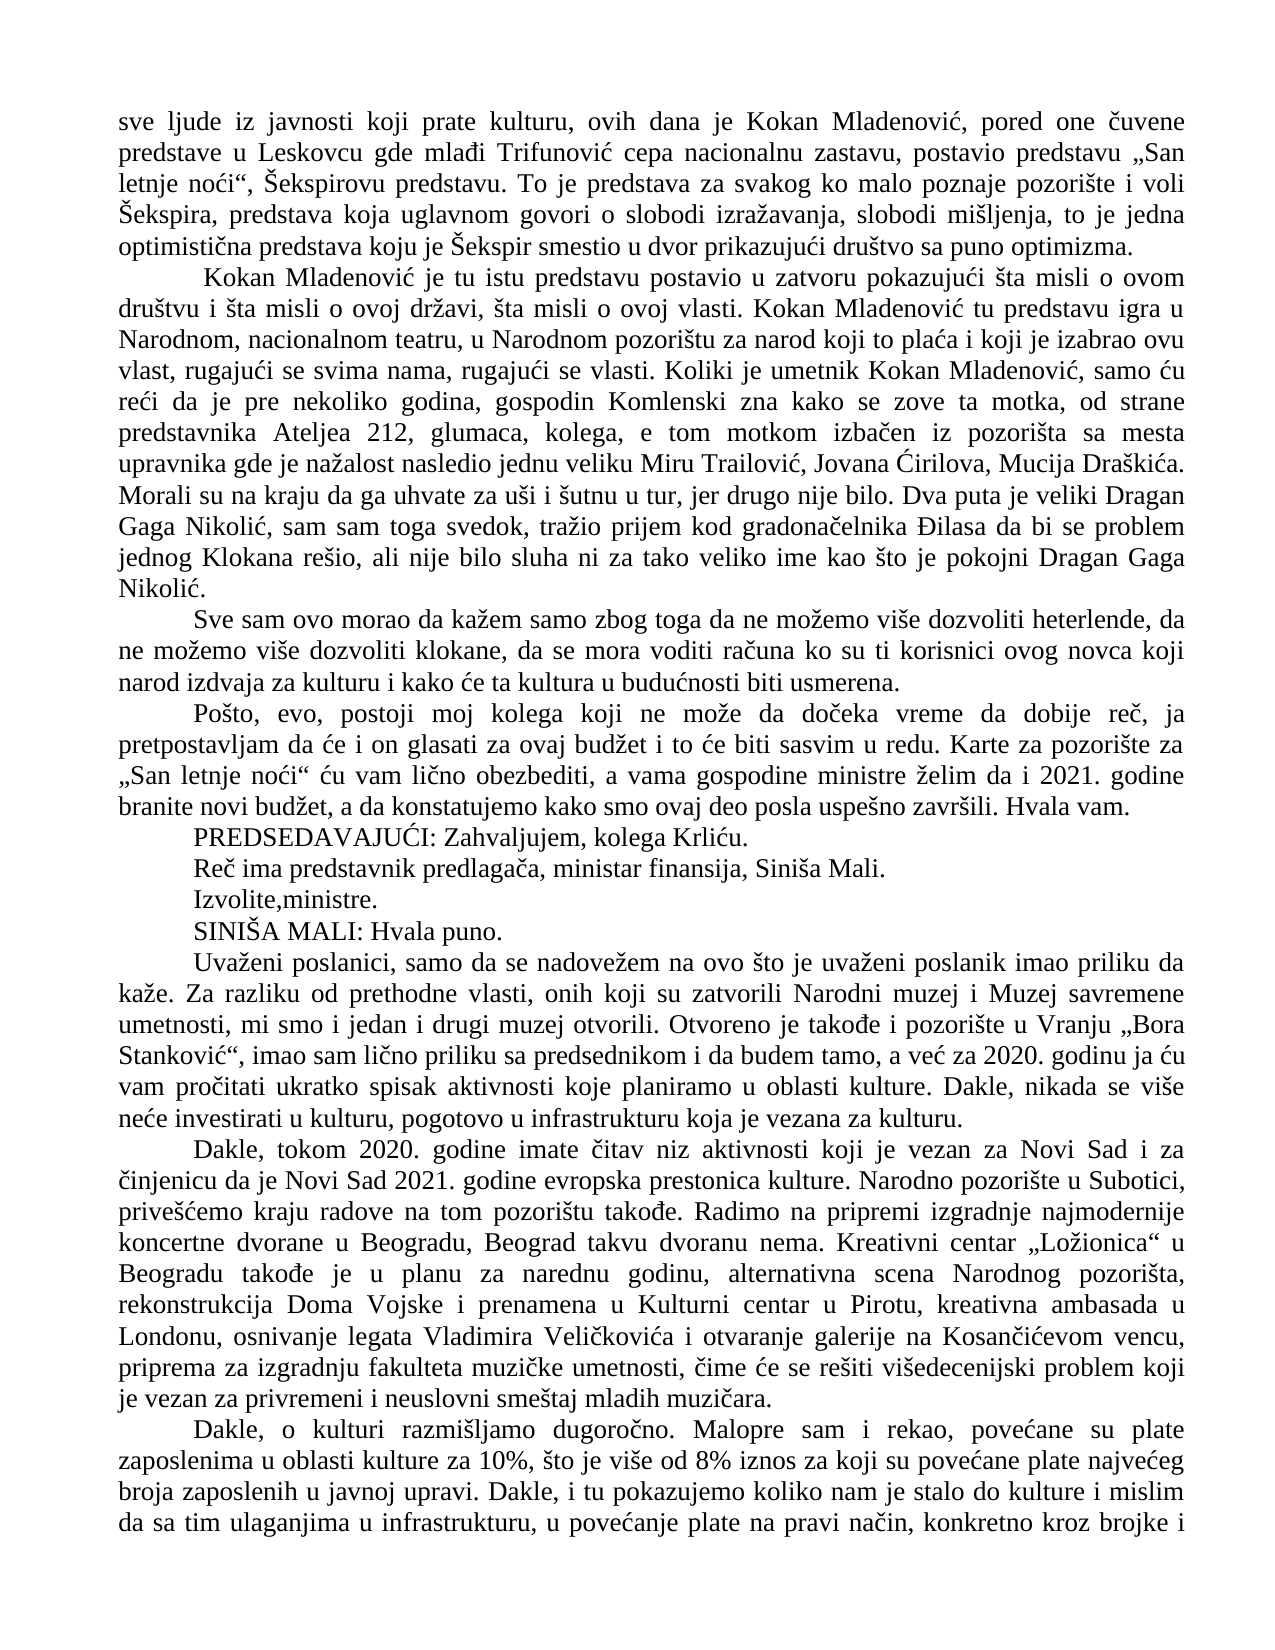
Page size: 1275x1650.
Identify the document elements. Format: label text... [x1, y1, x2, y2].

text PREDSEDAVAJUĆI: Zahvaljujem, kolega Krliću. [118, 821, 1186, 852]
text Pošto, evo, postoji moj kolega koji ne može da dočeka vreme da dobije reč, ja pretpostavljam da će i on glasati za ovaj budžet i to će biti sasvim u redu. Karte za pozorište za „San letnje noći“ ću vam lično obezbediti, a vama gospodine ministre želim da i 2021. godine branite novi budžet, a da konstatujemo kako smo ovaj deo posla uspešno završili. Hvala vam. [118, 697, 1186, 821]
text Uvaženi poslanici, samo da se nadovežem na ovo što je uvaženi poslanik imao priliku da kaže. Za razliku od prethodne vlasti, onih koji su zatvorili Narodni muzej i Muzej savremene umetnosti, mi smo i jedan i drugi muzej otvorili. Otvoreno je takođe i pozorište u Vranju „Bora Stanković“, imao sam lično priliku sa predsednikom i da budem tamo, a već za 2020. godinu ja ću vam pročitati ukratko spisak aktivnosti koje planiramo u oblasti kulture. Dakle, nikada se više neće investirati u kulturu, pogotovo u infrastrukturu koja je vezana za kulturu. [118, 946, 1186, 1133]
text Sve sam ovo morao da kažem samo zbog toga da ne možemo više dozvoliti heterlende, da ne možemo više dozvoliti klokane, da se mora voditi računa ko su ti korisnici ovog novca koji narod izdvaja za kulturu i kako će ta kultura u budućnosti biti usmerena. [118, 603, 1186, 697]
text Reč ima predstavnik predlagača, ministar finansija, Siniša Mali. [118, 852, 1186, 884]
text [118, 1413, 1186, 1538]
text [118, 105, 1186, 261]
text Dakle, tokom 2020. godine imate čitav niz aktivnosti koji je vezan za Novi Sad i za činjenicu da je Novi Sad 2021. godine evropska prestonica kulture. Narodno pozorište u Subotici, privešćemo kraju radove na tom pozorištu takođe. Radimo na pripremi izgradnje najmodernije koncertne dvorane u Beogradu, Beograd takvu dvoranu nema. Kreativni centar „Ložionica“ u Beogradu takođe je u planu za narednu godinu, alternativna scena Narodnog pozorišta, rekonstrukcija Doma Vojske i prenamena u Kulturni centar u Pirotu, kreativna ambasada u Londonu, osnivanje legata Vladimira Veličkovića i otvaranje galerije na Kosančićevom vencu, priprema za izgradnju fakulteta muzičke umetnosti, čime će se rešiti višedecenijski problem koji je vezan za privremeni i neuslovni smeštaj mladih muzičara. [118, 1133, 1186, 1413]
text Izvolite,ministre. SINIŠA MALI: Hvala puno. [118, 884, 1186, 946]
text Kokan Mladenović je tu istu predstavu postavio u zatvoru pokazujući šta misli o ovom društvu i šta misli o ovoj državi, šta misli o ovoj vlasti. Kokan Mladenović tu predstavu igra u Narodnom, nacionalnom teatru, u Narodnom pozorištu za narod koji to plaća i koji je izabrao ovu vlast, rugajući se svima nama, rugajući se vlasti. Koliki je umetnik Kokan Mladenović, samo ću reći da je pre nekoliko godina, gospodin Komlenski zna kako se zove ta motka, od strane predstavnika Ateljea 212, glumaca, kolega, e tom motkom izbačen iz pozorišta sa mesta upravnika gde je nažalost nasledio jednu veliku Miru Trailović, Jovana Ćirilova, Mucija Draškića. Morali su na kraju da ga uhvate za uši i šutnu u tur, jer drugo nije bilo. Dva puta je veliki Dragan Gaga Nikolić, sam sam toga svedok, tražio prijem kod gradonačelnika Đilasa da bi se problem jednog Klokana rešio, ali nije bilo sluha ni za tako veliko ime kao što je pokojni Dragan Gaga Nikolić. [118, 261, 1186, 603]
